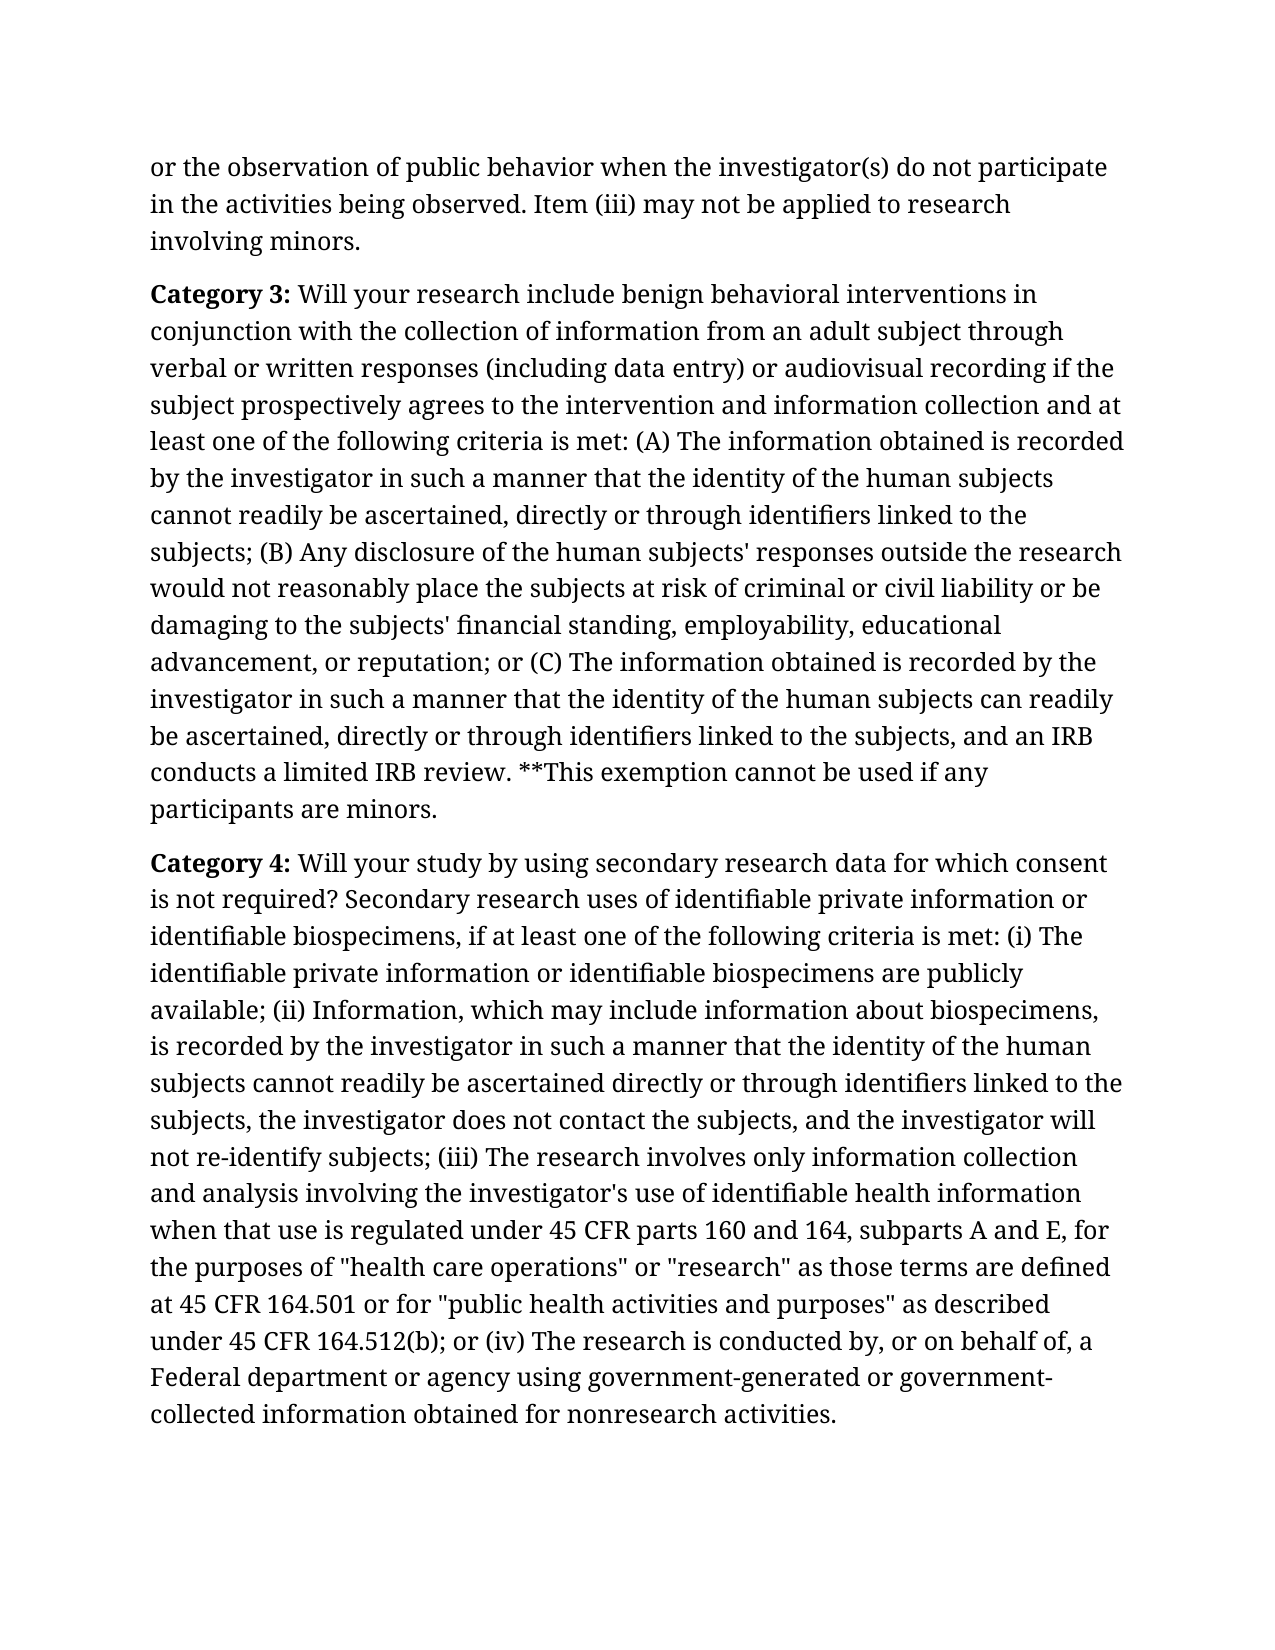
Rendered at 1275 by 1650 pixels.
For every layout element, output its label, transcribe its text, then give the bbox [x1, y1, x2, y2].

text Category 4: Will your study by using secondary research data for which consent is not required? Secondary research uses of identifiable private information or identifiable biospecimens, if at least one of the following criteria is met: (i) The identifiable private information or identifiable biospecimens are publicly available; (ii) Information, which may include information about biospecimens, is recorded by the investigator in such a manner that the identity of the human subjects cannot readily be ascertained directly or through identifiers linked to the subjects, the investigator does not contact the subjects, and the investigator will not re-identify subjects; (iii) The research involves only information collection and analysis involving the investigator's use of identifiable health information when that use is regulated under 45 CFR parts 160 and 164, subparts A and E, for the purposes of "health care operations" or "research" as those terms are defined at 45 CFR 164.501 or for "public health activities and purposes" as described under 45 CFR 164.512(b); or (iv) The research is conducted by, or on behalf of, a Federal department or agency using government-generated or government-collected information obtained for nonresearch activities. [150, 845, 1125, 1431]
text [150, 150, 1125, 258]
text Category 3: Will your research include benign behavioral interventions in conjunction with the collection of information from an adult subject through verbal or written responses (including data entry) or audiovisual recording if the subject prospectively agrees to the intervention and information collection and at least one of the following criteria is met: (A) The information obtained is recorded by the investigator in such a manner that the identity of the human subjects cannot readily be ascertained, directly or through identifiers linked to the subjects; (B) Any disclosure of the human subjects' responses outside the research would not reasonably place the subjects at risk of criminal or civil liability or be damaging to the subjects' financial standing, employability, educational advancement, or reputation; or (C) The information obtained is recorded by the investigator in such a manner that the identity of the human subjects can readily be ascertained, directly or through identifiers linked to the subjects, and an IRB conducts a limited IRB review. **This exemption cannot be used if any participants are minors. [150, 277, 1125, 826]
